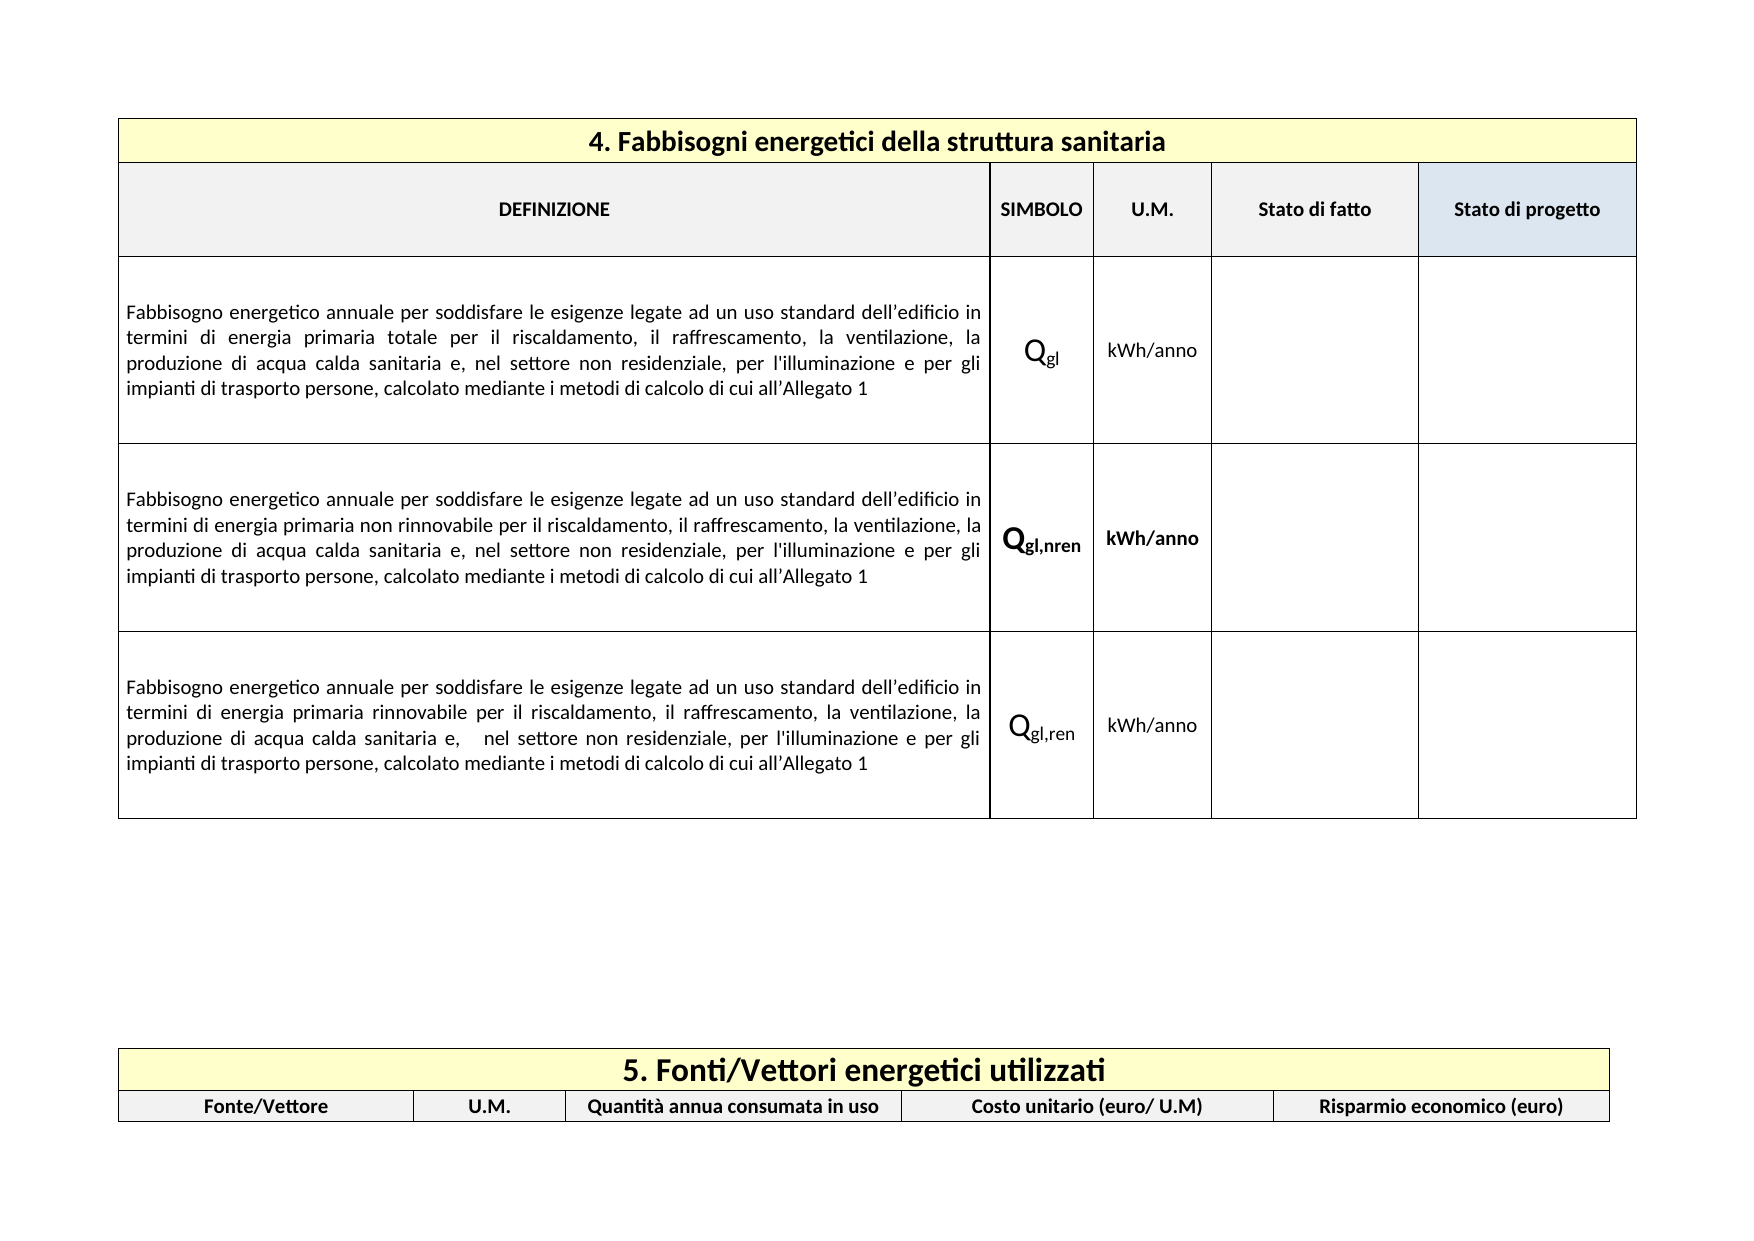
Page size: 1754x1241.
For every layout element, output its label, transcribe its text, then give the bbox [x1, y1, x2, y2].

table_cell Fabbisogno energetico annuale per soddisfare le esigenze legate ad un uso standard dell’edificio in termini di energia primaria non rinnovabile per il riscaldamento, il raffrescamento, la ventilazione, la produzione di acqua calda sanitaria e, nel settore non residenziale, per l'illuminazione e per gli impianti di trasporto persone, calcolato mediante i metodi di calcolo di cui all’Allegato 1 [119, 444, 989, 631]
table_cell SIMBOLO [991, 163, 1093, 256]
table_cell [1212, 257, 1418, 443]
table_cell Qgl [991, 257, 1093, 443]
table_header 5. Fonti/Vettori energetici utilizzati [119, 1049, 1609, 1090]
table_cell Fabbisogno energetico annuale per soddisfare le esigenze legate ad un uso standard dell’edificio in termini di energia primaria totale per il riscaldamento, il raffrescamento, la ventilazione, la produzione di acqua calda sanitaria e, nel settore non residenziale, per l'illuminazione e per gli impianti di trasporto persone, calcolato mediante i metodi di calcolo di cui all’Allegato 1 [119, 257, 989, 443]
table_header 4. Fabbisogni energetici della struttura sanitaria [119, 119, 1636, 162]
table_cell Stato di fatto [1212, 163, 1418, 256]
table_cell [1419, 632, 1636, 818]
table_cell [1274, 1091, 1609, 1121]
table_cell [1419, 257, 1636, 443]
table_cell Fabbisogno energetico annuale per soddisfare le esigenze legate ad un uso standard dell’edificio in termini di energia primaria rinnovabile per il riscaldamento, il raffrescamento, la ventilazione, la produzione di acqua calda sanitaria e, nel settore non residenziale, per l'illuminazione e per gli impianti di trasporto persone, calcolato mediante i metodi di calcolo di cui all’Allegato 1 [119, 632, 989, 818]
table_cell [1212, 444, 1418, 631]
table_cell kWh/anno [1094, 257, 1211, 443]
table_cell DEFINIZIONE [119, 163, 989, 256]
table_cell [1212, 632, 1418, 818]
table_cell kWh/anno [1094, 632, 1211, 818]
table_cell Stato di progetto [1419, 163, 1636, 256]
table_cell U.M. [1094, 163, 1211, 256]
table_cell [902, 1091, 1273, 1121]
table_cell Qgl,ren [991, 632, 1093, 818]
table_cell Qgl,nren [991, 444, 1093, 631]
table_cell [1419, 444, 1636, 631]
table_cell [566, 1091, 901, 1121]
table_cell kWh/anno [1094, 444, 1211, 631]
table_cell Fonte/Vettore [119, 1091, 413, 1121]
table_cell U.M. [414, 1091, 565, 1121]
